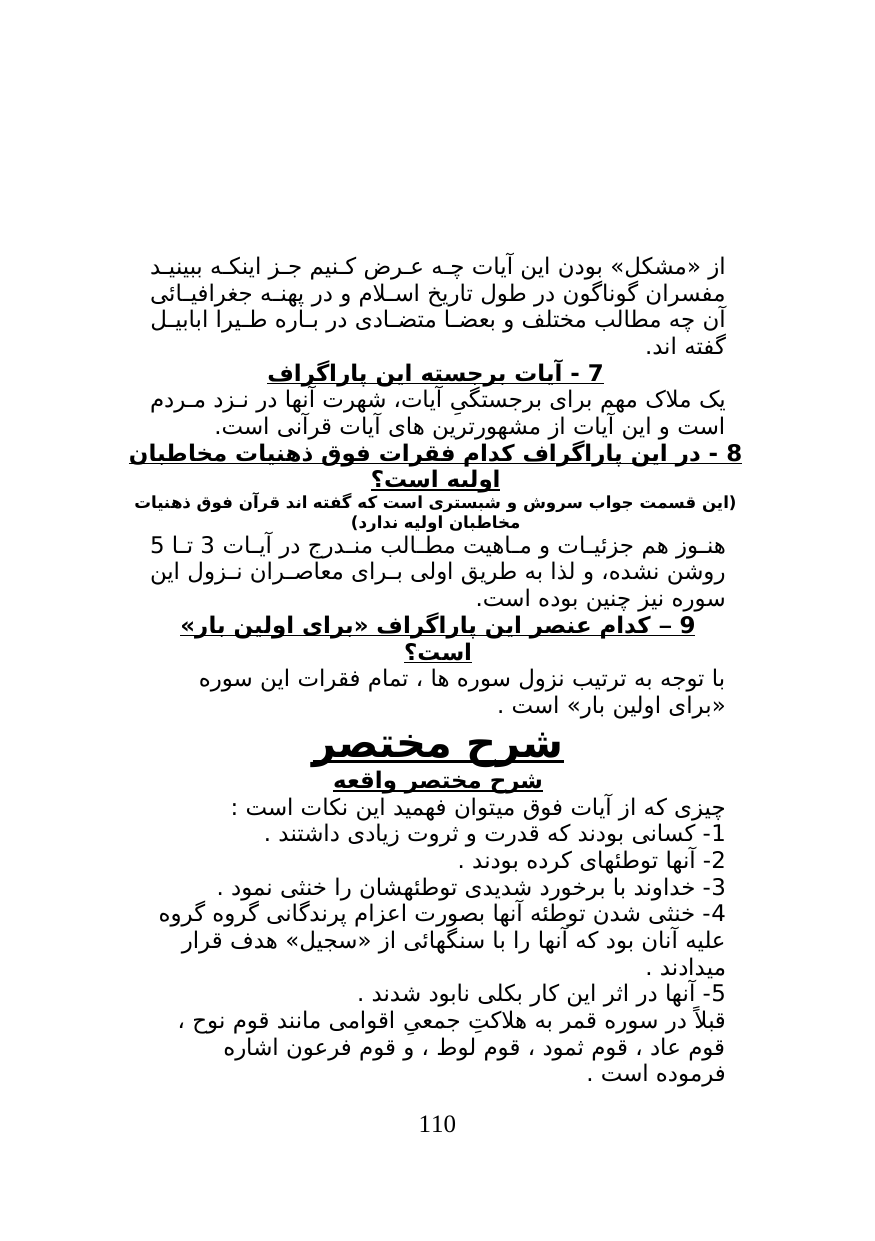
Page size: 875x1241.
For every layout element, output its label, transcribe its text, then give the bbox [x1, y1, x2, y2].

text با توجه به ترتیب نزول سوره ها ، تمام فقرات این سوره «برای اولین بار» است . [150, 665, 726, 719]
text شرح مختصر واقعه [150, 767, 726, 794]
text 8 - در این پاراگراف کدام فقرات فوق ذهنیات مخاطبان اولیه است؟ [120, 440, 751, 493]
text هنوز هم جزئیات و ماهیت مطالب مندرج در آیات 3 تا 5 روشن نشده، و لذا به طریق اولی برای معاصران نزول این سوره نیز چنین بوده است. [150, 532, 726, 612]
text 1- کسانی بودند که قدرت و ثروت زیادی داشتند . [150, 821, 726, 847]
text 4- خنثی شدن توطئه آنها بصورت اعزام پرندگانی گروه گروه علیه آنان بود که آنها را با سنگهائی از «سجیل» هدف قرار میدادند . [150, 901, 726, 981]
text یک ملاک مهم برای برجستگیِ آیات، شهرت آنها در نزد مردم است و این آیات از مشهورترین های آیات قرآنی است. [150, 386, 726, 440]
text 7 - آیات برجسته این پاراگراف [120, 360, 751, 386]
text 9 – کدام عنصر این پاراگراف «برای اولین بار» است؟ [150, 612, 726, 665]
text از «مشکل» بودن این آیات چه عرض کنیم جز اینکه ببینید مفسران گوناگون در طول تاریخ اسلام و در پهنه جغرافیائی آن چه مطالب مختلف و بعضا متضادی در باره طیرا ابابیل گفته اند. [150, 253, 726, 360]
text 3- خداوند با برخورد شدیدی توطئهشان را خنثی نمود . [150, 874, 726, 901]
text شرح مختصر [150, 719, 726, 767]
text 2- آنها توطئهای کرده بودند . [150, 847, 726, 874]
text (این قسمت جواب سروش و شبستری است که گفته اند قرآن فوق ذهنیات مخاطبان اولیه ندارد) [120, 493, 751, 532]
text قبلاً در سوره قمر به هلاکتِ جمعیِ اقوامی مانند قوم نوح ، قوم عاد ، قوم ثمود ، قوم لوط ، و قوم فرعون اشاره فرموده است . [150, 1007, 726, 1087]
text 5- آنها در اثر این کار بکلی نابود شدند . [150, 981, 726, 1007]
text چیزی که از آیات فوق میتوان فهمید این نکات است : [150, 794, 726, 821]
